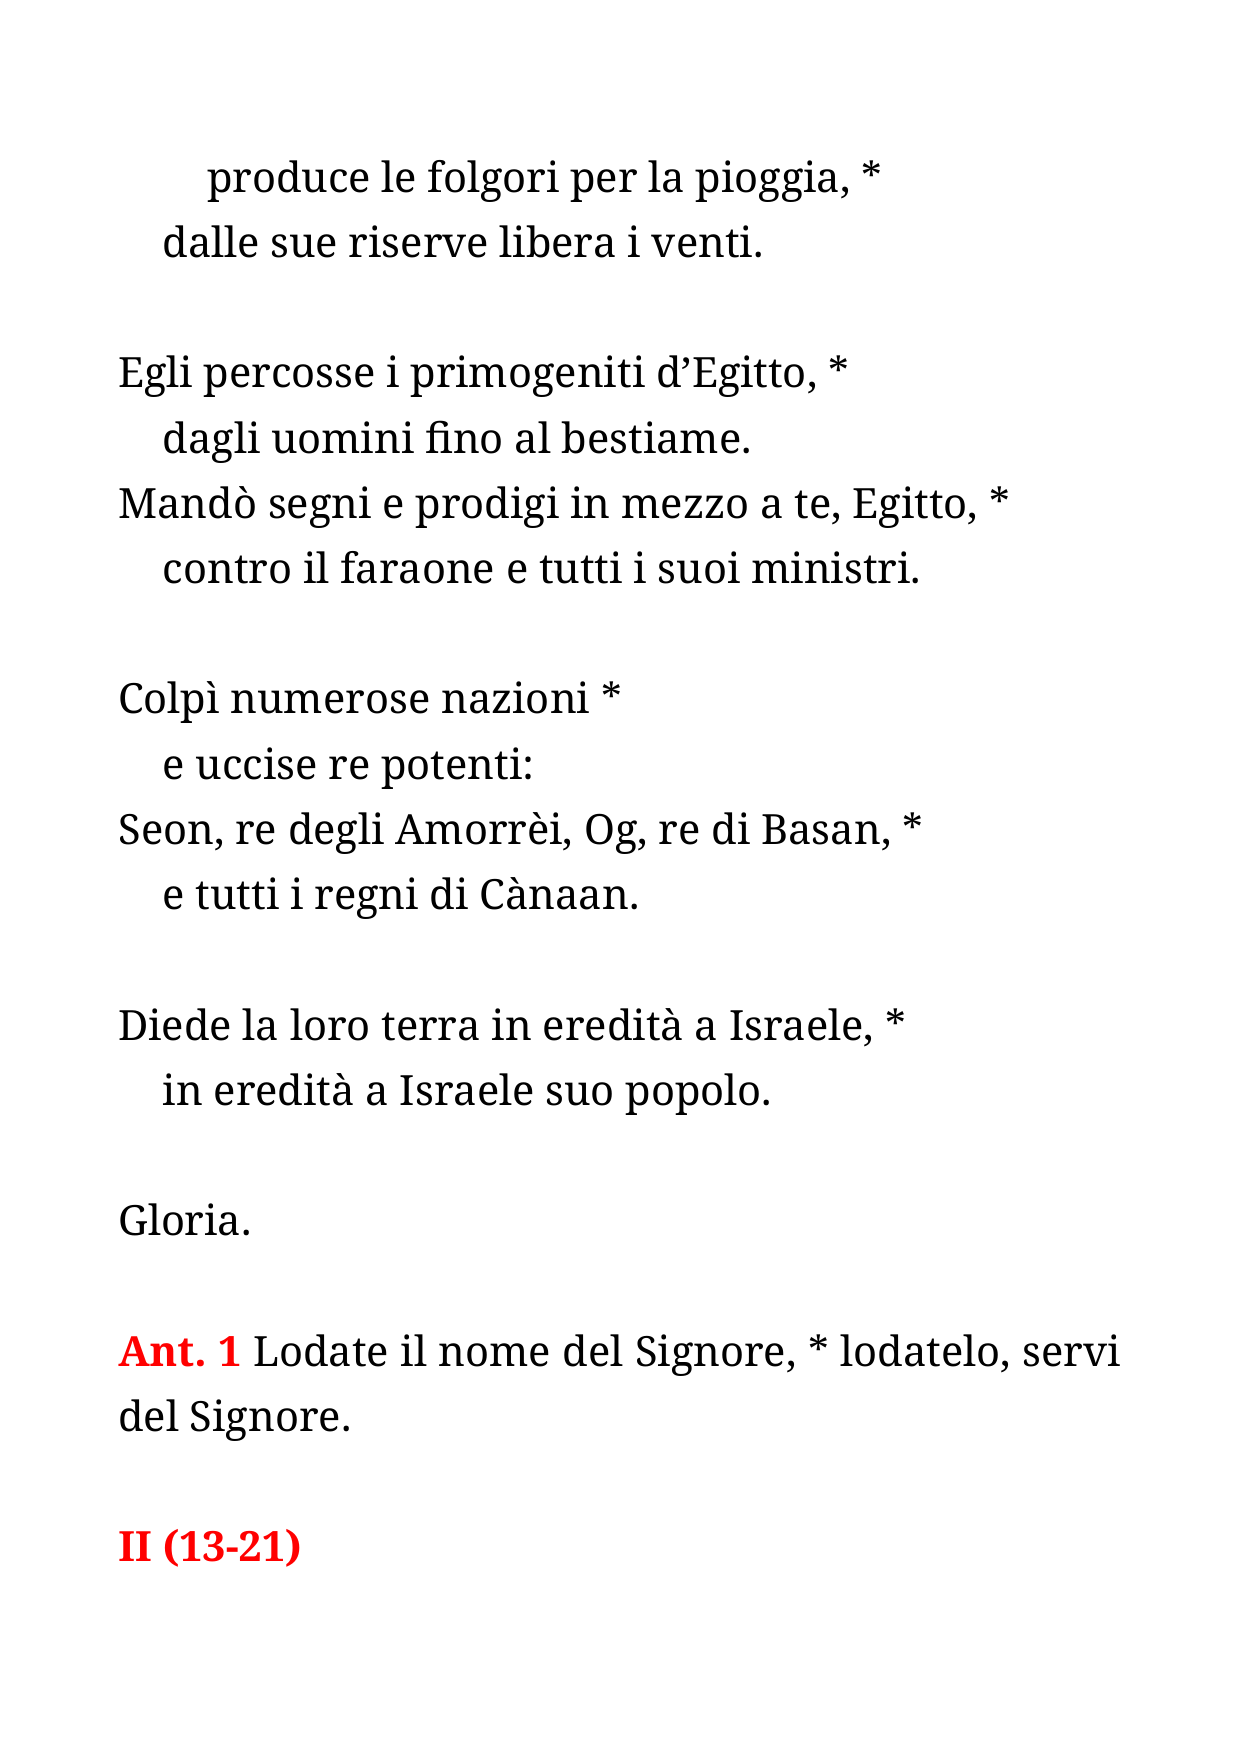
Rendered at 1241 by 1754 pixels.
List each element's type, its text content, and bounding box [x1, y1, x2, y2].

text dalle sue riserve libera i venti. [118, 213, 1122, 269]
text Gloria. [118, 1191, 1122, 1248]
text II (13-21) [118, 1517, 1122, 1574]
text Colpì numerose nazioni * [118, 669, 1122, 726]
text e tutti i regni di Cànaan. [118, 865, 1122, 922]
text Seon, re degli Amorrèi, Og, re di Basan, * [118, 800, 1122, 856]
text dagli uomini fino al bestiame. [118, 408, 1122, 465]
text contro il faraone e tutti i suoi ministri. [118, 539, 1122, 596]
text Ant. 1 Lodate il nome del Signore, * lodatelo, servi del Signore. [118, 1321, 1122, 1443]
text produce le folgori per la pioggia, * [118, 148, 1122, 204]
text e uccise re potenti: [118, 734, 1122, 791]
text Diede la loro terra in eredità a Israele, * [118, 995, 1122, 1052]
text Mandò segni e prodigi in mezzo a te, Egitto, * [118, 474, 1122, 530]
text Egli percosse i primogeniti d’Egitto, * [118, 343, 1122, 400]
text in eredità a Israele suo popolo. [118, 1061, 1122, 1117]
